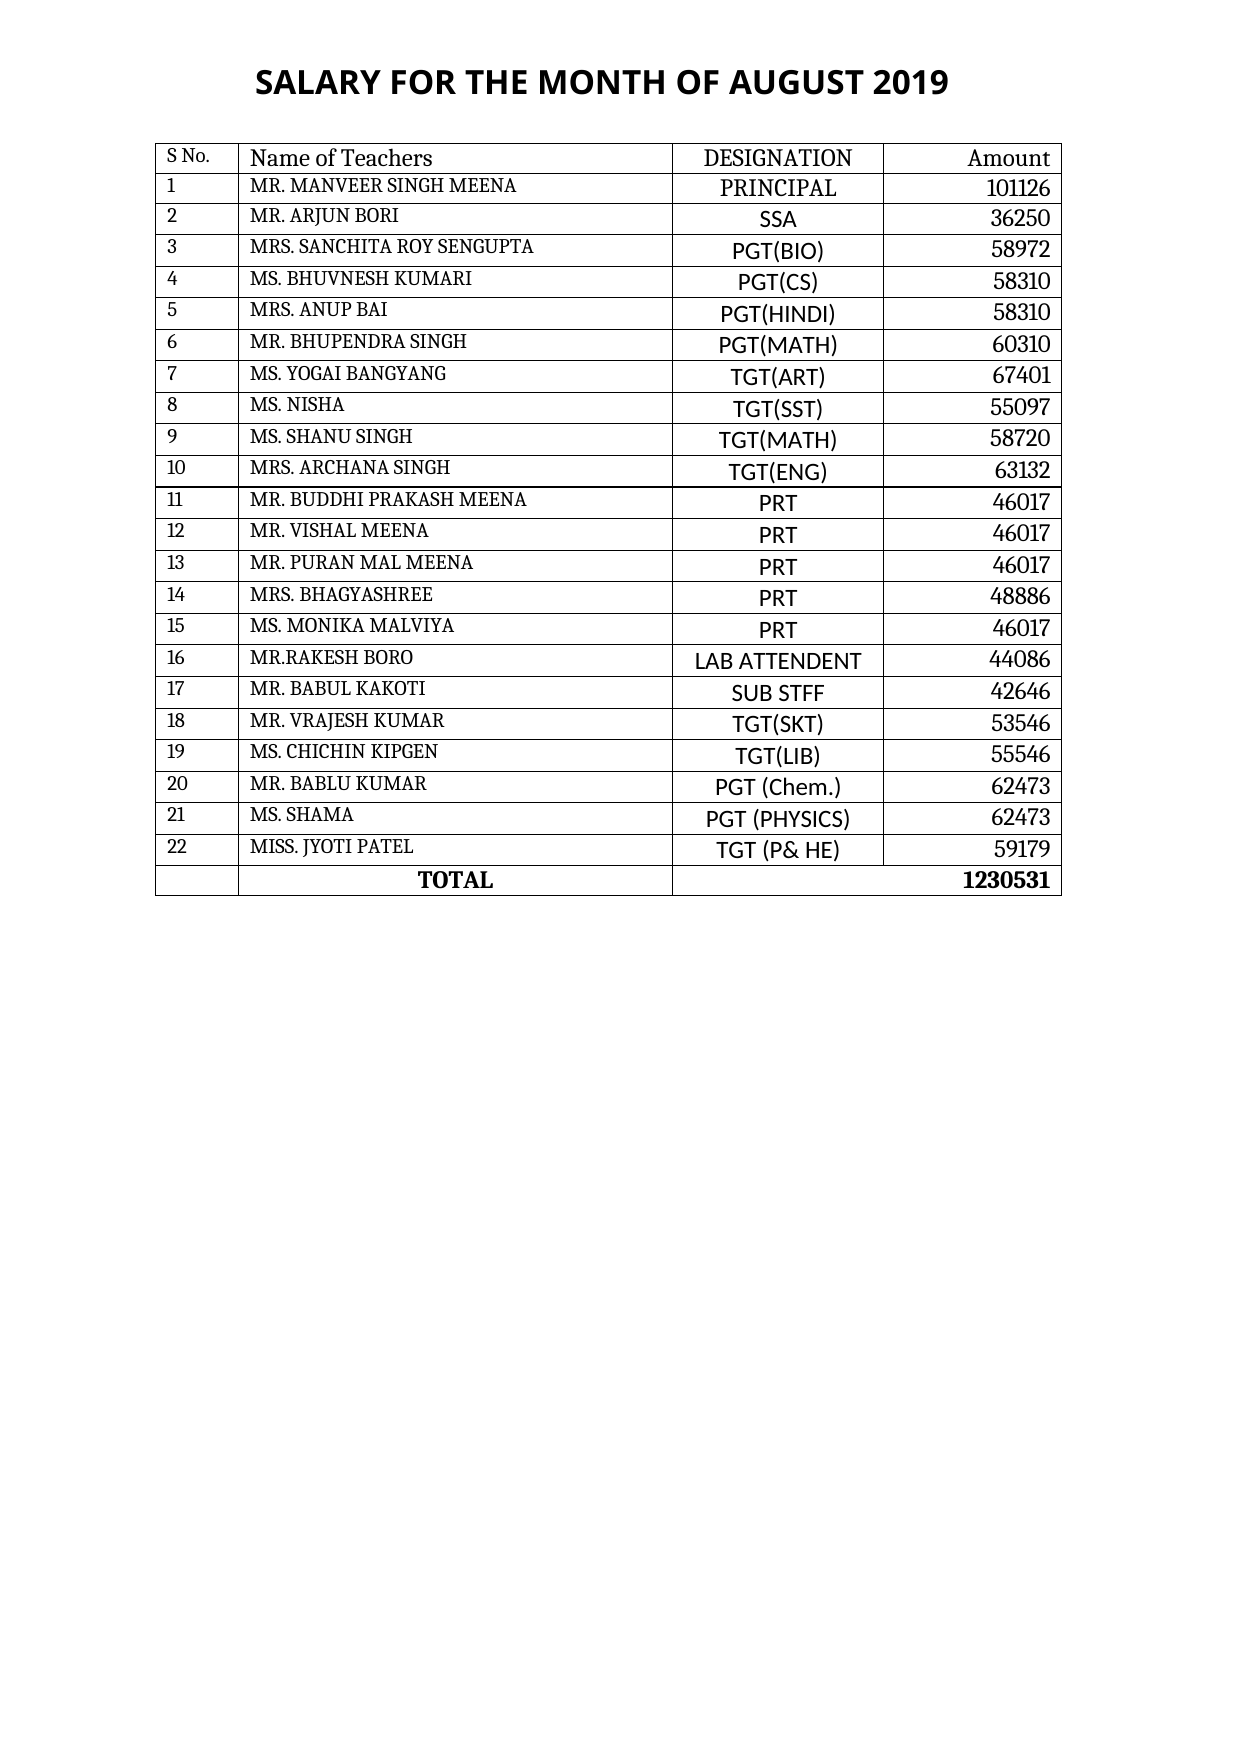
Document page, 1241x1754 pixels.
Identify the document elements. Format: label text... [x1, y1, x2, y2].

table_cell MR. BHUPENDRA SINGH [239, 330, 672, 360]
table_cell MR.RAKESH BORO [239, 645, 672, 676]
table_cell 10 [156, 456, 238, 486]
table_cell MR. PURAN MAL MEENA [239, 551, 672, 581]
table_cell PRT [673, 488, 883, 518]
table_cell PGT(HINDI) [673, 298, 883, 329]
table_cell MR. VRAJESH KUMAR [239, 709, 672, 739]
table_cell 55097 [884, 393, 1061, 423]
table_cell MS. CHICHIN KIPGEN [239, 740, 672, 771]
table_cell 11 [156, 488, 238, 518]
table_cell MS. NISHA [239, 393, 672, 423]
table_cell TGT(MATH) [673, 424, 883, 455]
table_cell 42646 [884, 677, 1061, 707]
table_cell 62473 [884, 772, 1061, 802]
table_cell MR. BUDDHI PRAKASH MEENA [239, 488, 672, 518]
table_cell MS. MONIKA MALVIYA [239, 614, 672, 644]
table_cell MS. SHANU SINGH [239, 424, 672, 455]
table_cell MR. MANVEER SINGH MEENA [239, 174, 672, 202]
table_cell MRS. SANCHITA ROY SENGUPTA [239, 235, 672, 266]
table_cell 7 [156, 361, 238, 392]
table_cell 63132 [884, 456, 1061, 486]
table_cell 6 [156, 330, 238, 360]
table_cell MS. YOGAI BANGYANG [239, 361, 672, 392]
table_cell LAB ATTENDENT [673, 645, 883, 676]
table_cell 46017 [884, 551, 1061, 581]
table_cell MR. VISHAL MEENA [239, 519, 672, 549]
table_cell 1 [156, 174, 238, 202]
table_cell 2 [156, 204, 238, 234]
table_cell TGT (P& HE) [673, 835, 883, 865]
table_cell MR. BABLU KUMAR [239, 772, 672, 802]
table_cell 101126 [884, 174, 1061, 202]
table_cell MS. SHAMA [239, 803, 672, 834]
table_cell 62473 [884, 803, 1061, 834]
table_header DESIGNATION [673, 144, 883, 173]
table_cell PGT(MATH) [673, 330, 883, 360]
table_cell 21 [156, 803, 238, 834]
table_cell 5 [156, 298, 238, 329]
table_cell 16 [156, 645, 238, 676]
table_cell PRT [673, 614, 883, 644]
table_header Amount [884, 144, 1061, 173]
table_cell 9 [156, 424, 238, 455]
table_header Name of Teachers [239, 144, 672, 173]
table_cell 46017 [884, 488, 1061, 518]
table_cell SUB STFF [673, 677, 883, 707]
table_cell PRT [673, 519, 883, 549]
table_cell 46017 [884, 614, 1061, 644]
table_cell 15 [156, 614, 238, 644]
table_cell 18 [156, 709, 238, 739]
table_cell PGT(CS) [673, 267, 883, 297]
table_cell TGT(SKT) [673, 709, 883, 739]
table_cell 12 [156, 519, 238, 549]
table_cell MR. ARJUN BORI [239, 204, 672, 234]
table_cell TGT(SST) [673, 393, 883, 423]
table_cell PRINCIPAL [673, 174, 883, 202]
table_cell PGT(BIO) [673, 235, 883, 266]
table_cell TGT(LIB) [673, 740, 883, 771]
table_cell PGT (PHYSICS) [673, 803, 883, 834]
table_cell 4 [156, 267, 238, 297]
table_cell 58720 [884, 424, 1061, 455]
table_cell 1230531 [673, 866, 1061, 895]
table_cell 3 [156, 235, 238, 266]
table_cell 13 [156, 551, 238, 581]
table_cell PGT (Chem.) [673, 772, 883, 802]
table_cell TOTAL [239, 866, 672, 895]
table_cell 58972 [884, 235, 1061, 266]
table_cell MRS. ANUP BAI [239, 298, 672, 329]
table_cell 59179 [884, 835, 1061, 865]
table_cell 60310 [884, 330, 1061, 360]
table_header S No. [156, 144, 238, 173]
table_cell MRS. ARCHANA SINGH [239, 456, 672, 486]
table_cell MRS. BHAGYASHREE [239, 582, 672, 613]
table_cell 55546 [884, 740, 1061, 771]
table_cell 19 [156, 740, 238, 771]
table_cell MR. BABUL KAKOTI [239, 677, 672, 707]
table_cell 17 [156, 677, 238, 707]
text SALARY FOR THE MONTH OF AUGUST 2019 [37, 59, 1167, 104]
table_cell MS. BHUVNESH KUMARI [239, 267, 672, 297]
table_cell 36250 [884, 204, 1061, 234]
table_cell 22 [156, 835, 238, 865]
table_cell PRT [673, 582, 883, 613]
table_cell 67401 [884, 361, 1061, 392]
table_cell SSA [673, 204, 883, 234]
table_cell [156, 866, 238, 895]
table_cell TGT(ART) [673, 361, 883, 392]
table_cell 8 [156, 393, 238, 423]
table_cell 44086 [884, 645, 1061, 676]
table_cell 48886 [884, 582, 1061, 613]
table_cell 20 [156, 772, 238, 802]
table_cell 58310 [884, 298, 1061, 329]
table_cell 58310 [884, 267, 1061, 297]
table_cell 46017 [884, 519, 1061, 549]
table_cell PRT [673, 551, 883, 581]
table_cell MISS. JYOTI PATEL [239, 835, 672, 865]
table_cell TGT(ENG) [673, 456, 883, 486]
table_cell 53546 [884, 709, 1061, 739]
table_cell 14 [156, 582, 238, 613]
